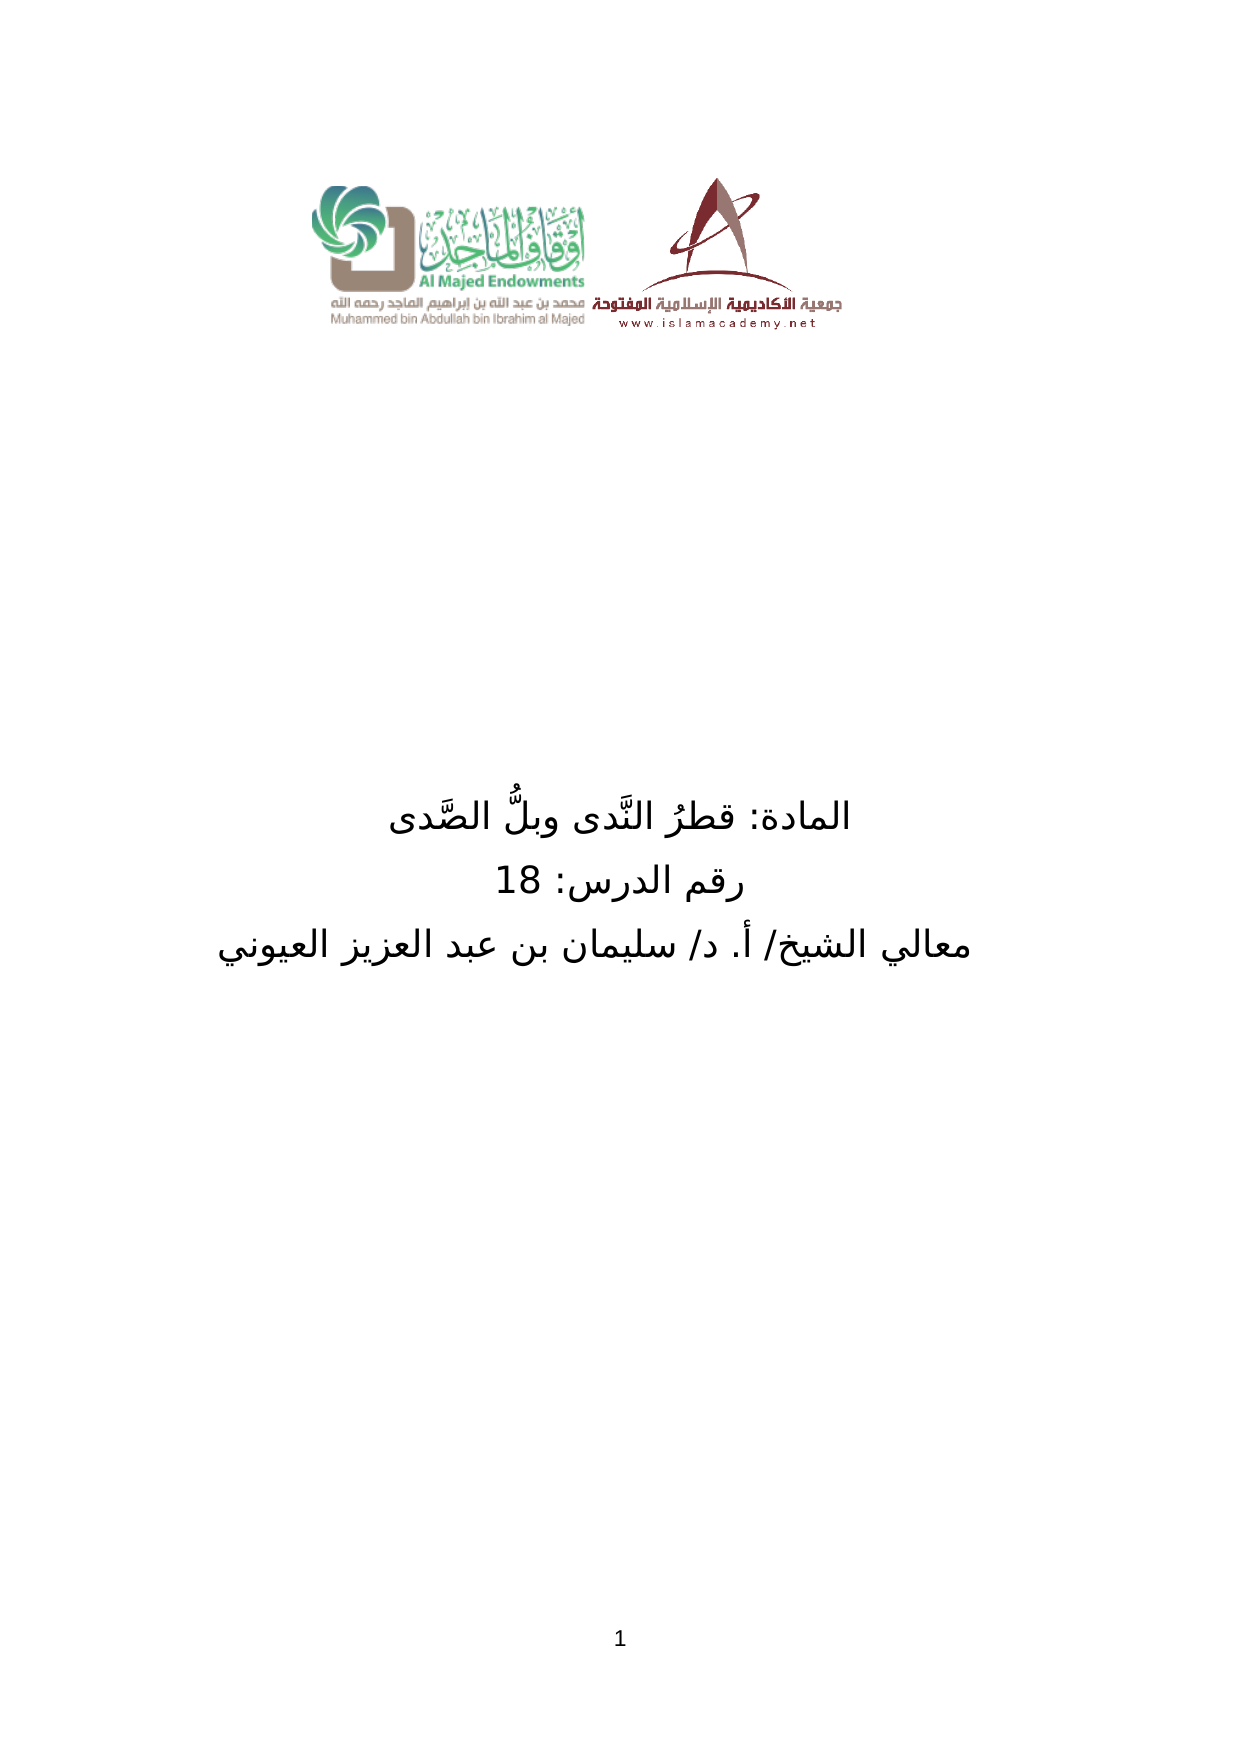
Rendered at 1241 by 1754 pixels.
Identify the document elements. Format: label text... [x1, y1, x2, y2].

picture [592, 178, 844, 349]
text معالي الشيخ/ أ. د/ سليمان بن عبد العزيز العيوني [187, 922, 1053, 966]
text المادة: قطرُ النَّدى وبلُّ الصَّدى [187, 795, 1053, 838]
text رقم الدرس: 18 [187, 858, 1053, 902]
picture [312, 186, 585, 326]
